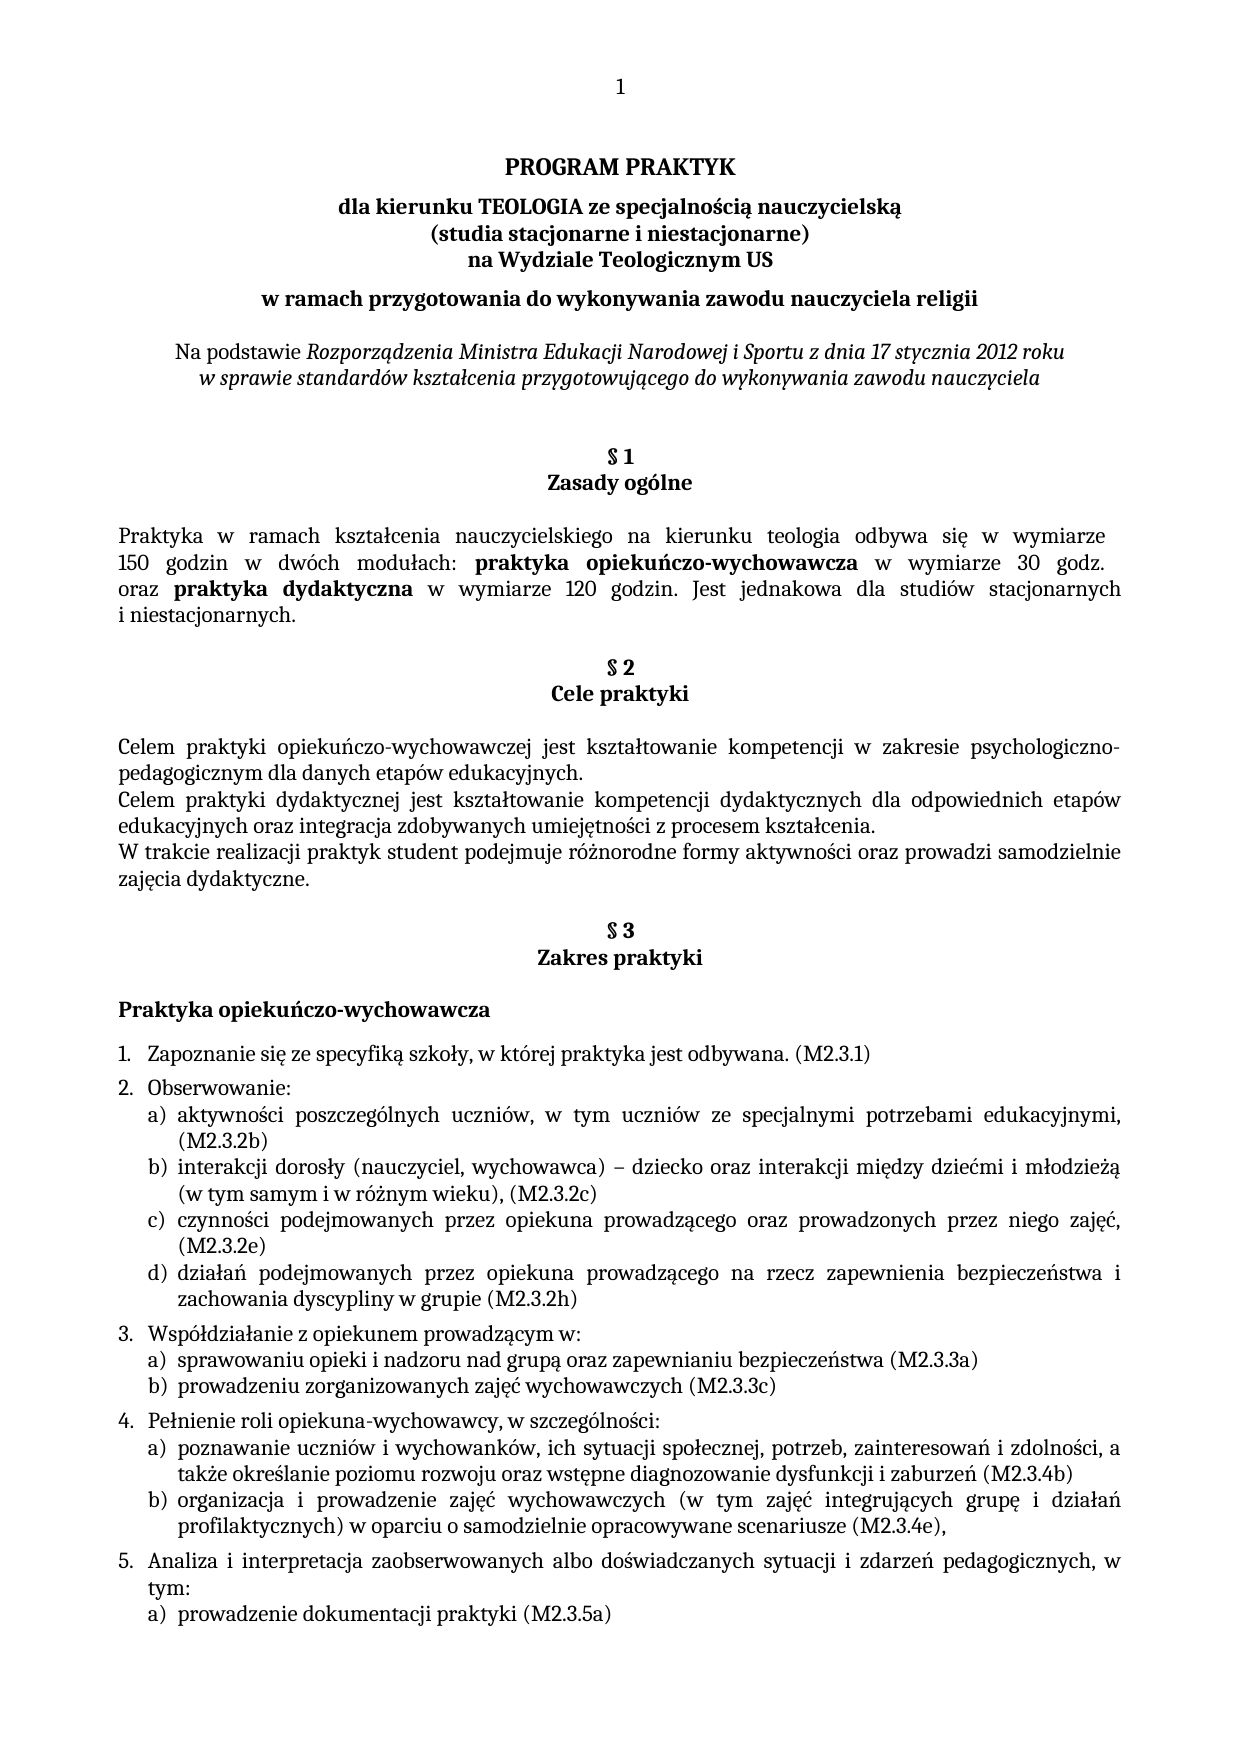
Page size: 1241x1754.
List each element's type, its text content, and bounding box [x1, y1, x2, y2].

list Analiza i interpretacja zaobserwowanych albo doświadczanych sytuacji i zdarzeń pedagogicznych, w tym: [118, 1548, 1122, 1601]
text w sprawie standardów kształcenia przygotowującego do wykonywania zawodu nauczyciela [118, 365, 1122, 391]
list sprawowaniu opieki i nadzoru nad grupą oraz zapewnianiu bezpieczeństwa (M2.3.3a) [148, 1347, 1122, 1373]
subtitle w ramach przygotowania do wykonywania zawodu nauczyciela religii [118, 286, 1122, 312]
list Zapoznanie się ze specyfiką szkoły, w której praktyka jest odbywana. (M2.3.1) [118, 1040, 1122, 1067]
text Zasady ogólne [118, 470, 1122, 497]
subtitle na Wydziale Teologicznym US [118, 247, 1122, 273]
text W trakcie realizacji praktyk student podejmuje różnorodne formy aktywności oraz prowadzi samodzielnie zajęcia dydaktyczne. [118, 839, 1122, 892]
list aktywności poszczególnych uczniów, w tym uczniów ze specjalnymi potrzebami edukacyjnymi, (M2.3.2b) [148, 1101, 1122, 1154]
list poznawanie uczniów i wychowanków, ich sytuacji społecznej, potrzeb, zainteresowań i zdolności, a także określanie poziomu rozwoju oraz wstępne diagnozowanie dysfunkcji i zaburzeń (M2.3.4b) [148, 1434, 1122, 1487]
text § 1 [118, 444, 1122, 470]
list organizacja i prowadzenie zajęć wychowawczych (w tym zajęć integrujących grupę i działań profilaktycznych) w oparciu o samodzielnie opracowywane scenariusze (M2.3.4e), [148, 1487, 1122, 1540]
text Celem praktyki opiekuńczo-wychowawczej jest kształtowanie kompetencji w zakresie psychologiczno-pedagogicznym dla danych etapów edukacyjnych. [118, 734, 1122, 786]
list działań podejmowanych przez opiekuna prowadzącego na rzecz zapewnienia bezpieczeństwa i zachowania dyscypliny w grupie (M2.3.2h) [148, 1259, 1122, 1312]
subtitle dla kierunku TEOLOGIA ze specjalnością nauczycielską [118, 194, 1122, 221]
list Pełnienie roli opiekuna-wychowawcy, w szczególności: [118, 1408, 1122, 1434]
list prowadzenie dokumentacji praktyki (M2.3.5a) [148, 1601, 1122, 1627]
list interakcji dorosły (nauczyciel, wychowawca) – dziecko oraz interakcji między dziećmi i młodzieżą (w tym samym i w różnym wieku), (M2.3.2c) [148, 1154, 1122, 1207]
title PROGRAM PRAKTYK [118, 153, 1122, 182]
text Praktyka opiekuńczo-wychowawcza [118, 997, 1122, 1024]
text § 2 [118, 655, 1122, 681]
text Na podstawie Rozporządzenia Ministra Edukacji Narodowej i Sportu z dnia 17 stycznia 2012 roku [118, 338, 1122, 365]
text Celem praktyki dydaktycznej jest kształtowanie kompetencji dydaktycznych dla odpowiednich etapów edukacyjnych oraz integracja zdobywanych umiejętności z procesem kształcenia. [118, 786, 1122, 839]
list Współdziałanie z opiekunem prowadzącym w: [118, 1321, 1122, 1347]
text Cele praktyki [118, 681, 1122, 707]
list czynności podejmowanych przez opiekuna prowadzącego oraz prowadzonych przez niego zajęć, (M2.3.2e) [148, 1207, 1122, 1259]
list Obserwowanie: [118, 1075, 1122, 1101]
subtitle (studia stacjonarne i niestacjonarne) [118, 221, 1122, 247]
text § 3 [118, 918, 1122, 944]
text Zakres praktyki [118, 944, 1122, 971]
list prowadzeniu zorganizowanych zajęć wychowawczych (M2.3.3c) [148, 1373, 1122, 1399]
list Praktyka w ramach kształcenia nauczycielskiego na kierunku teologia odbywa się w wymiarze 150 godzin w dwóch modułach: praktyka opiekuńczo-wychowawcza w wymiarze 30 godz. oraz praktyka dydaktyczna w wymiarze 120 godzin. Jest jednakowa dla studiów stacjonarnych i niestacjonarnych. [118, 523, 1122, 628]
